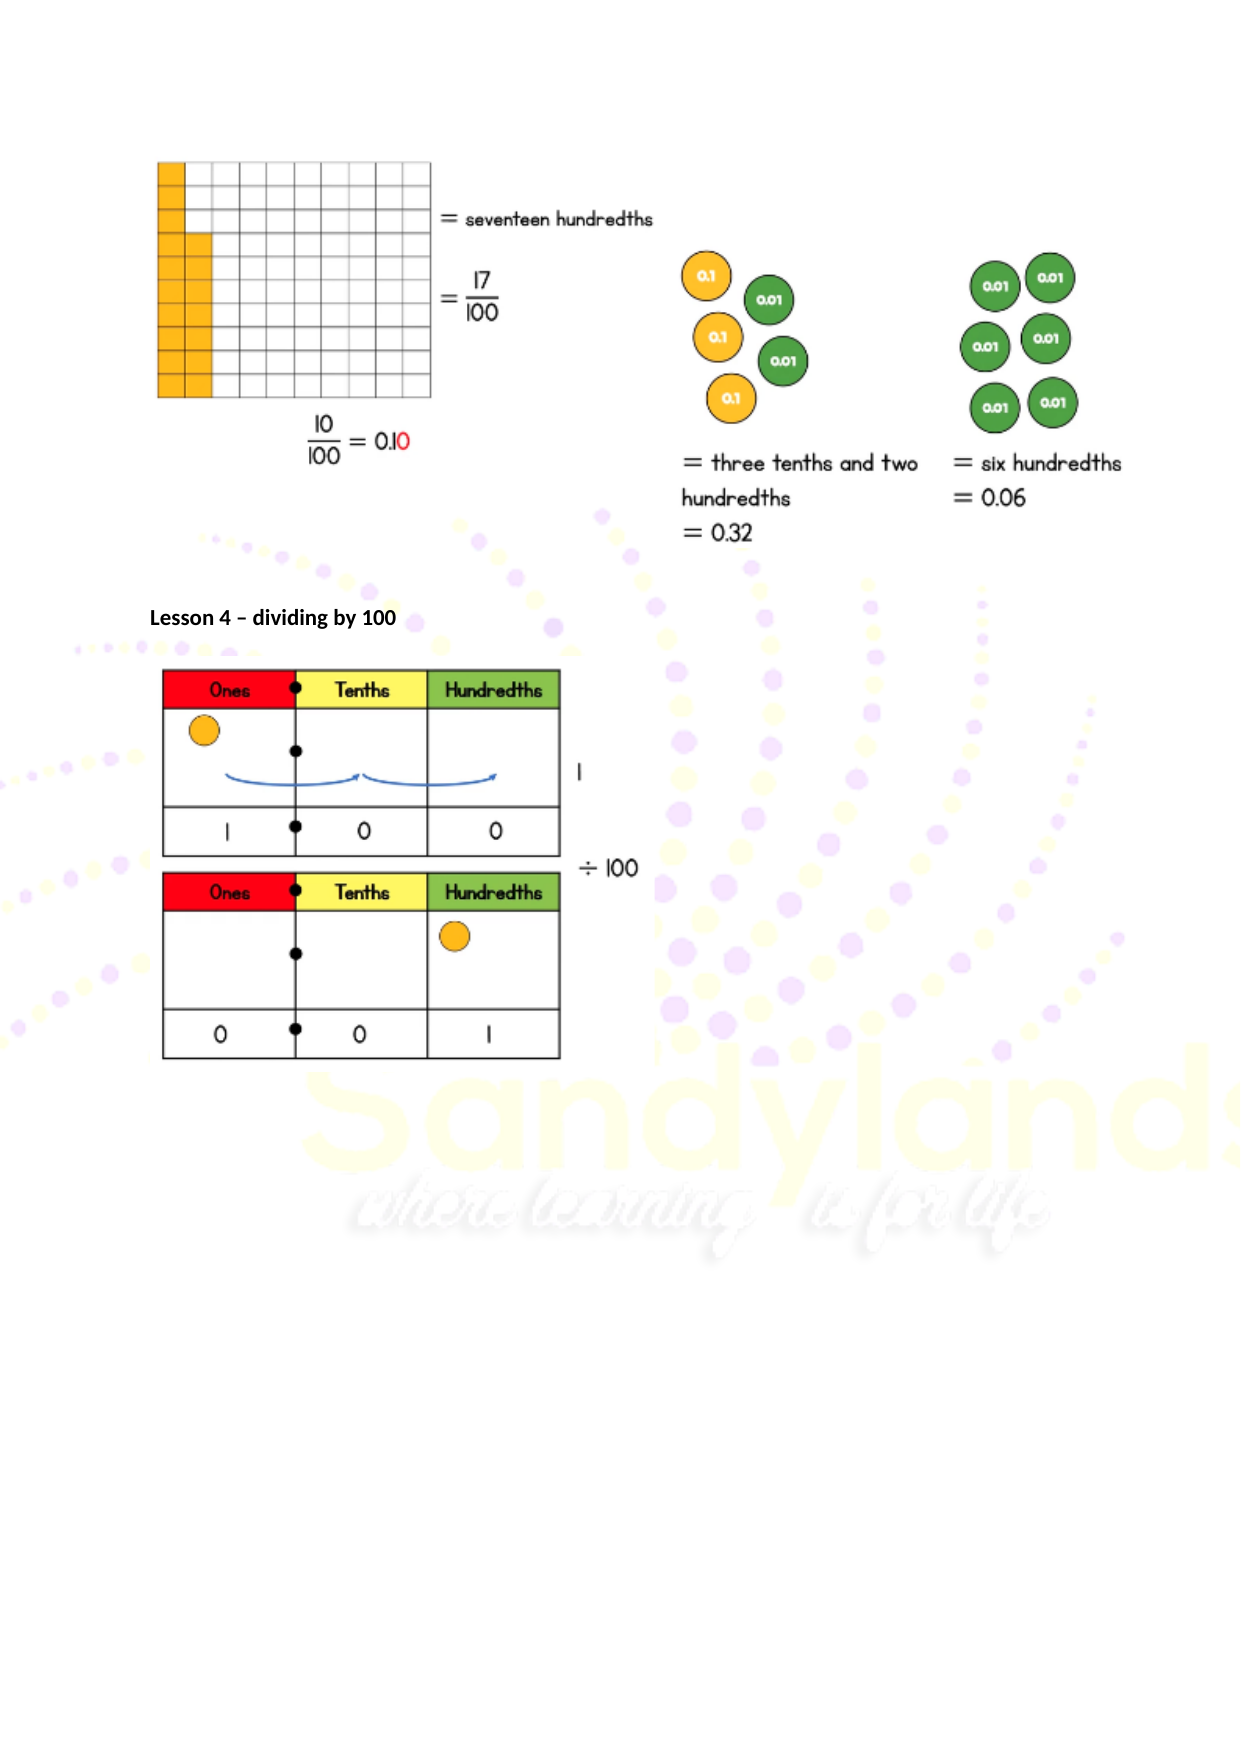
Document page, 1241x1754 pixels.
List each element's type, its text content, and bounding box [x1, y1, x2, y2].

text Lesson 4 – dividing by 100 [150, 603, 1090, 631]
picture [150, 656, 655, 1072]
picture [150, 150, 1132, 548]
